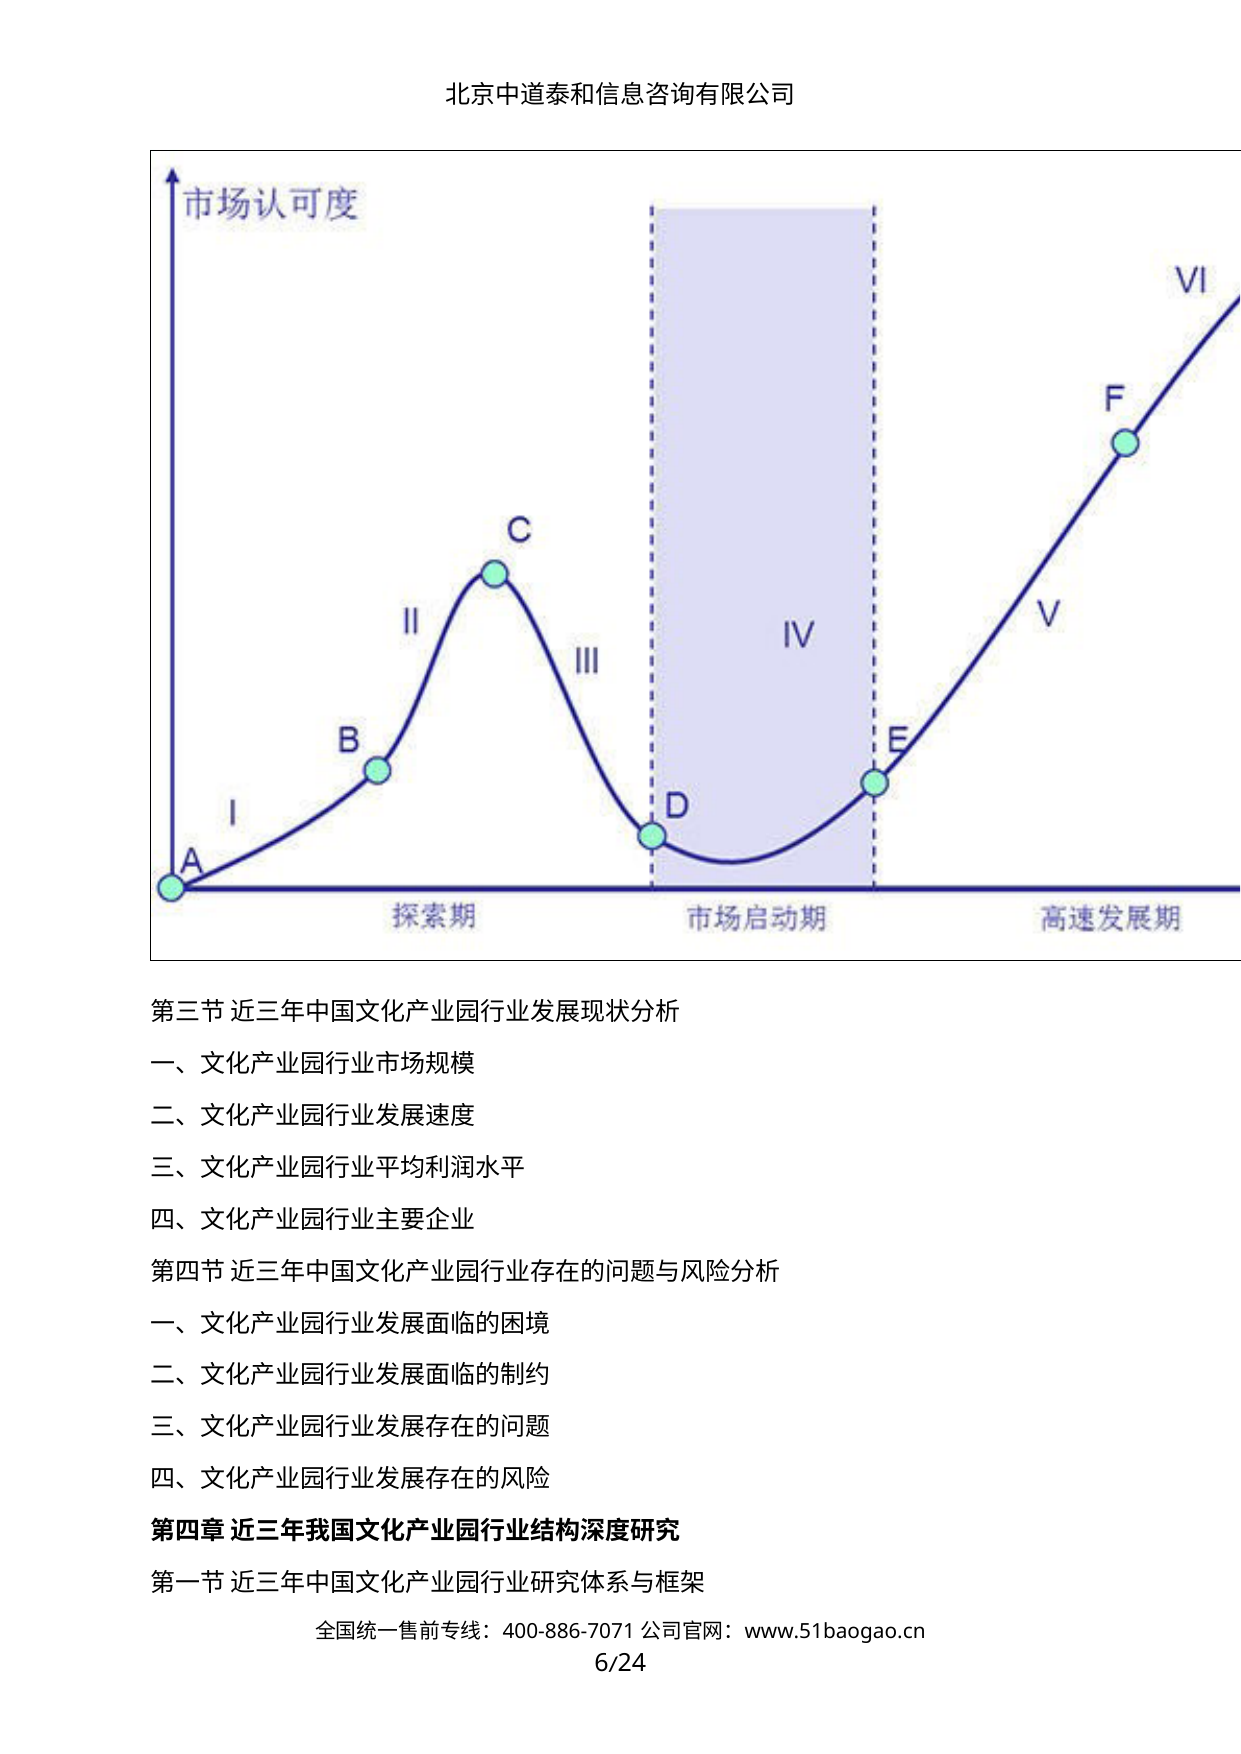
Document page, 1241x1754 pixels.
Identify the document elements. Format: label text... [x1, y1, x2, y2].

text 三、文化产业园行业发展存在的问题 [150, 1407, 1090, 1443]
text 第一节 近三年中国文化产业园行业研究体系与框架 [150, 1562, 1090, 1599]
text 四、文化产业园行业主要企业 [150, 1199, 1090, 1236]
text 一、文化产业园行业市场规模 [150, 1044, 1090, 1080]
text 二、文化产业园行业发展面临的制约 [150, 1355, 1090, 1391]
text 第四章 近三年我国文化产业园行业结构深度研究 [150, 1511, 1090, 1547]
text 二、文化产业园行业发展速度 [150, 1096, 1090, 1132]
text 三、文化产业园行业平均利润水平 [150, 1147, 1090, 1184]
text 第三节 近三年中国文化产业园行业发展现状分析 [150, 992, 1090, 1028]
text 一、文化产业园行业发展面临的困境 [150, 1303, 1090, 1339]
text 四、文化产业园行业发展存在的风险 [150, 1459, 1090, 1495]
picture [151, 151, 1241, 960]
text 第四节 近三年中国文化产业园行业存在的问题与风险分析 [150, 1251, 1090, 1287]
